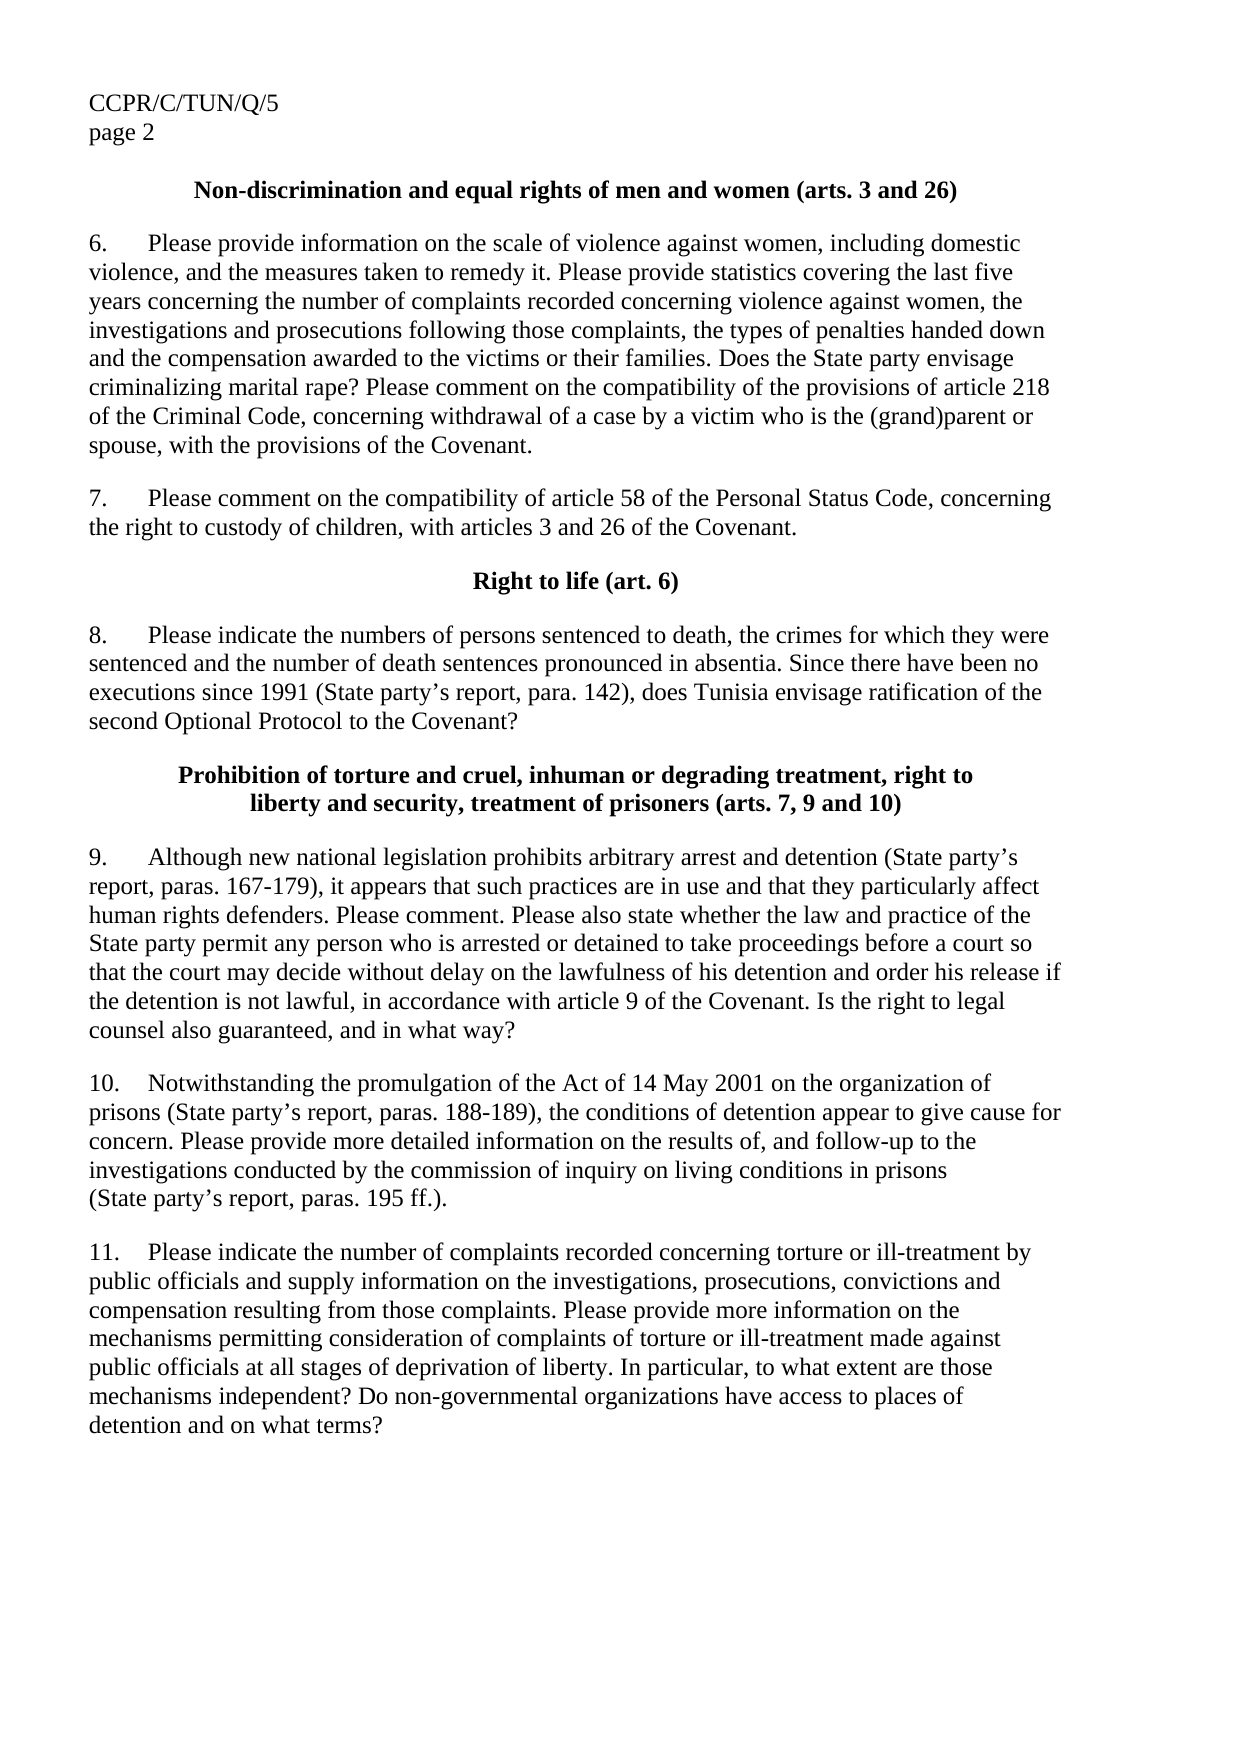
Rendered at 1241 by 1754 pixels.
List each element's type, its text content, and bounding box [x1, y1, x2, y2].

text 9. Although new national legislation prohibits arbitrary arrest and detention (State party’s report, paras. 167-179), it appears that such practices are in use and that they particularly affect human rights defenders. Please comment. Please also state whether the law and practice of the State party permit any person who is arrested or detained to take proceedings before a court so that the court may decide without delay on the lawfulness of his detention and order his release if the detention is not lawful, in accordance with article 9 of the Covenant. Is the right to legal counsel also guaranteed, and in what way? [88, 842, 1063, 1043]
text 10. Notwithstanding the promulgation of the Act of 14 May 2001 on the organization of prisons (State party’s report, paras. 188-189), the conditions of detention appear to give cause for concern. Please provide more detailed information on the results of, and follow-up to the investigations conducted by the commission of inquiry on living conditions in prisons (State party’s report, paras. 195 ff.). [88, 1068, 1063, 1212]
text 6. Please provide information on the scale of violence against women, including domestic violence, and the measures taken to remedy it. Please provide statistics covering the last five years concerning the number of complaints recorded concerning violence against women, the investigations and prosecutions following those complaints, the types of penalties handed down and the compensation awarded to the victims or their families. Does the State party envisage criminalizing marital rape? Please comment on the compatibility of the provisions of article 218 of the Criminal Code, concerning withdrawal of a case by a victim who is the (grand)parent or spouse, with the provisions of the Covenant. [88, 228, 1063, 458]
subtitle Non-discrimination and equal rights of men and women (arts. 3 and 26) [88, 175, 1063, 203]
text 7. Please comment on the compatibility of article 58 of the Personal Status Code, concerning the right to custody of children, with articles 3 and 26 of the Covenant. [88, 483, 1063, 541]
subtitle Right to life (art. 6) [88, 566, 1063, 595]
text 11. Please indicate the number of complaints recorded concerning torture or ill-treatment by public officials and supply information on the investigations, prosecutions, convictions and compensation resulting from those complaints. Please provide more information on the mechanisms permitting consideration of complaints of torture or ill-treatment made against public officials at all stages of deprivation of liberty. In particular, to what extent are those mechanisms independent? Do non-governmental organizations have access to places of detention and on what terms? [88, 1237, 1063, 1438]
text 8. Please indicate the numbers of persons sentenced to death, the crimes for which they were sentenced and the number of death sentences pronounced in absentia. Since there have been no executions since 1991 (State party’s report, para. 142), does Tunisia envisage ratification of the second Optional Protocol to the Covenant? [88, 620, 1063, 735]
subtitle Prohibition of torture and cruel, inhuman or degrading treatment, right to liberty and security, treatment of prisoners (arts. 7, 9 and 10) [88, 760, 1063, 817]
